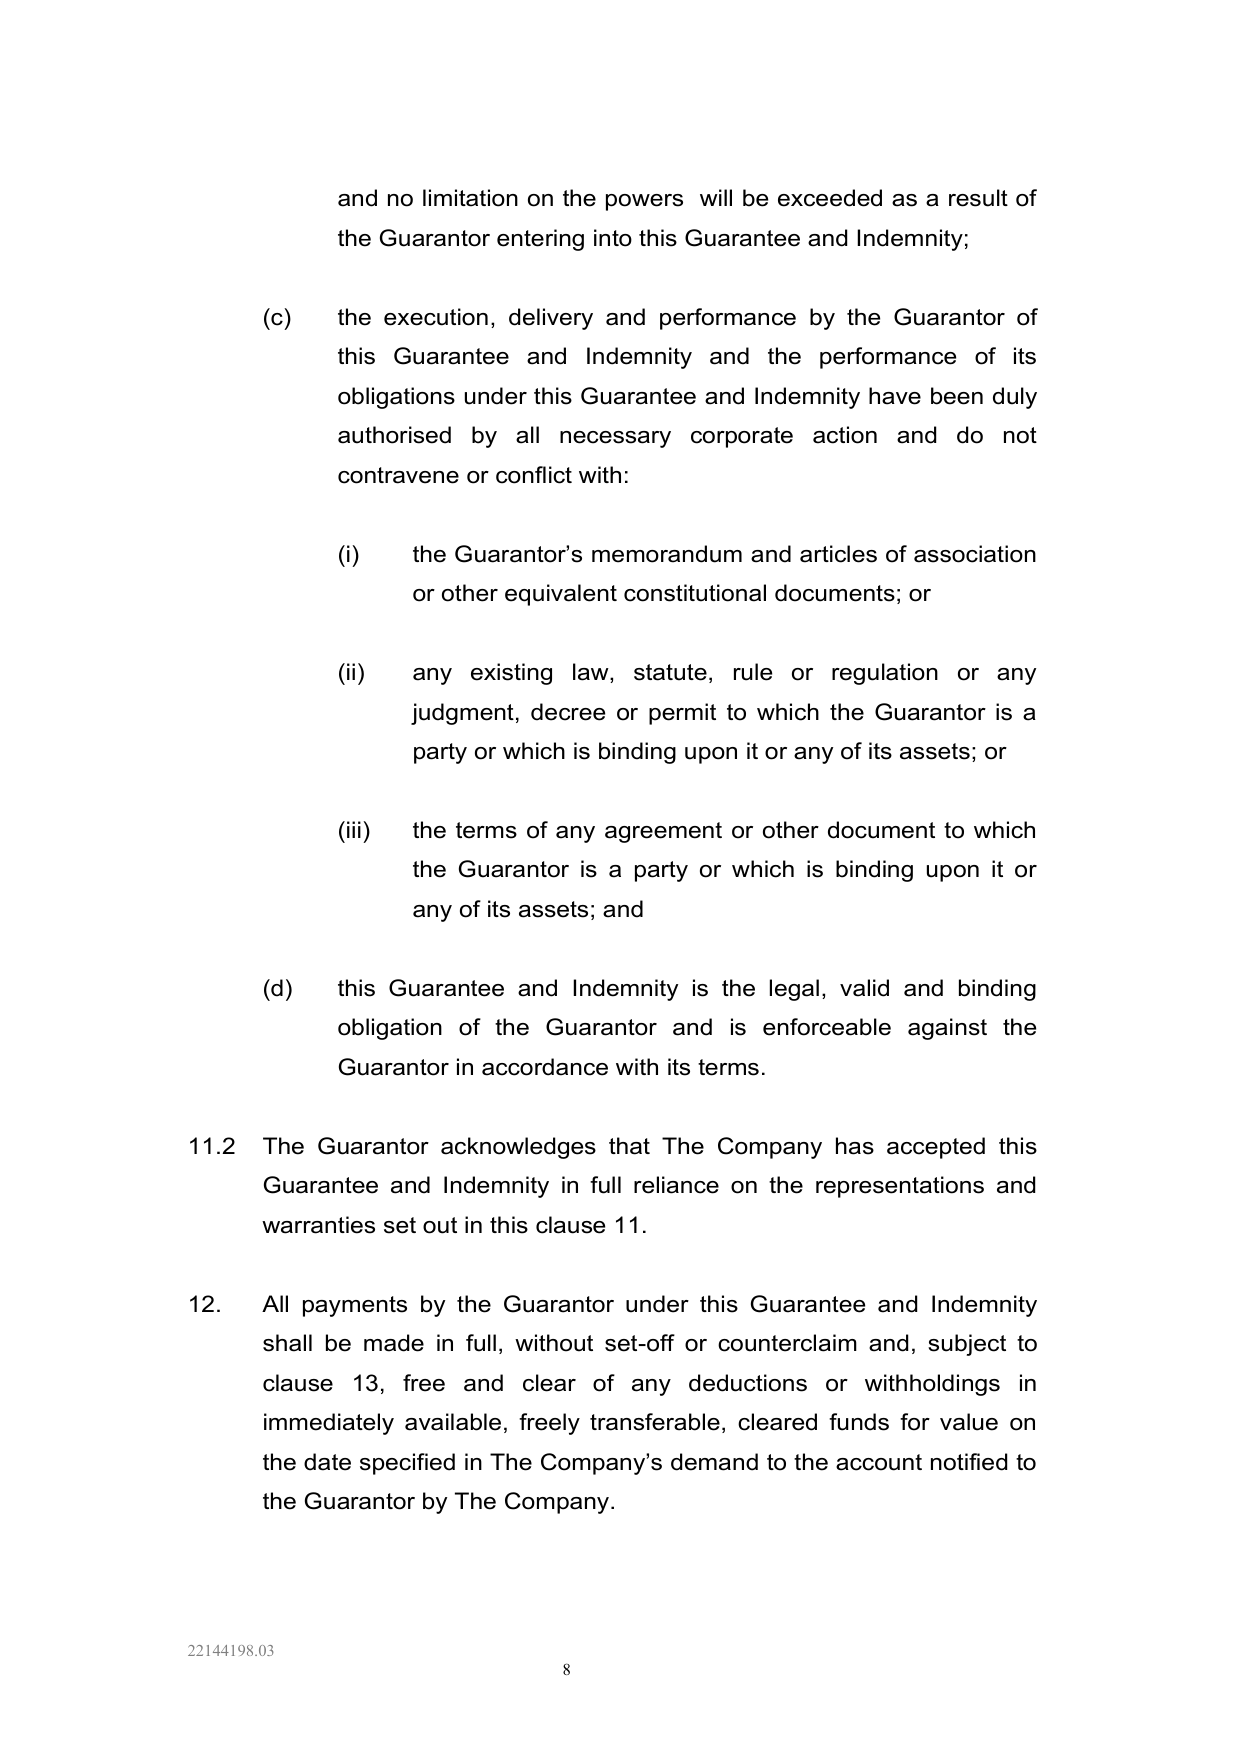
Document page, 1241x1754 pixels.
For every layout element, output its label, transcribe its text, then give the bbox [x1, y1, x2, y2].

text (i) the Guarantor’s memorandum and articles of association or other equivalent constitutional documents; or [337, 541, 1038, 606]
text (ii) any existing law, statute, rule or regulation or any judgment, decree or permit to which the Guarantor is a party or which is binding upon it or any of its assets; or [337, 659, 1038, 764]
text 12. All payments by the Guarantor under this Guarantee and Indemnity shall be made in full, without set-off or counterclaim and, subject to clause 13, free and clear of any deductions or withholdings in immediately available, freely transferable, cleared funds for value on the date specified in The Company’s demand to the account notified to the Guarantor by The Company. [187, 1291, 1038, 1514]
text 11.2 The Guarantor acknowledges that The Company has accepted this Guarantee and Indemnity in full reliance on the representations and warranties set out in this clause 11. [187, 1133, 1038, 1238]
text (iii) the terms of any agreement or other document to which the Guarantor is a party or which is binding upon it or any of its assets; and [337, 817, 1038, 922]
text (c) the execution, delivery and performance by the Guarantor of this Guarantee and Indemnity and the performance of its obligations under this Guarantee and Indemnity have been duly authorised by all necessary corporate action and do not contravene or conflict with: [262, 304, 1038, 488]
text (d) this Guarantee and Indemnity is the legal, valid and binding obligation of the Guarantor and is enforceable against the Guarantor in accordance with its terms. [262, 975, 1038, 1080]
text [262, 185, 1038, 251]
